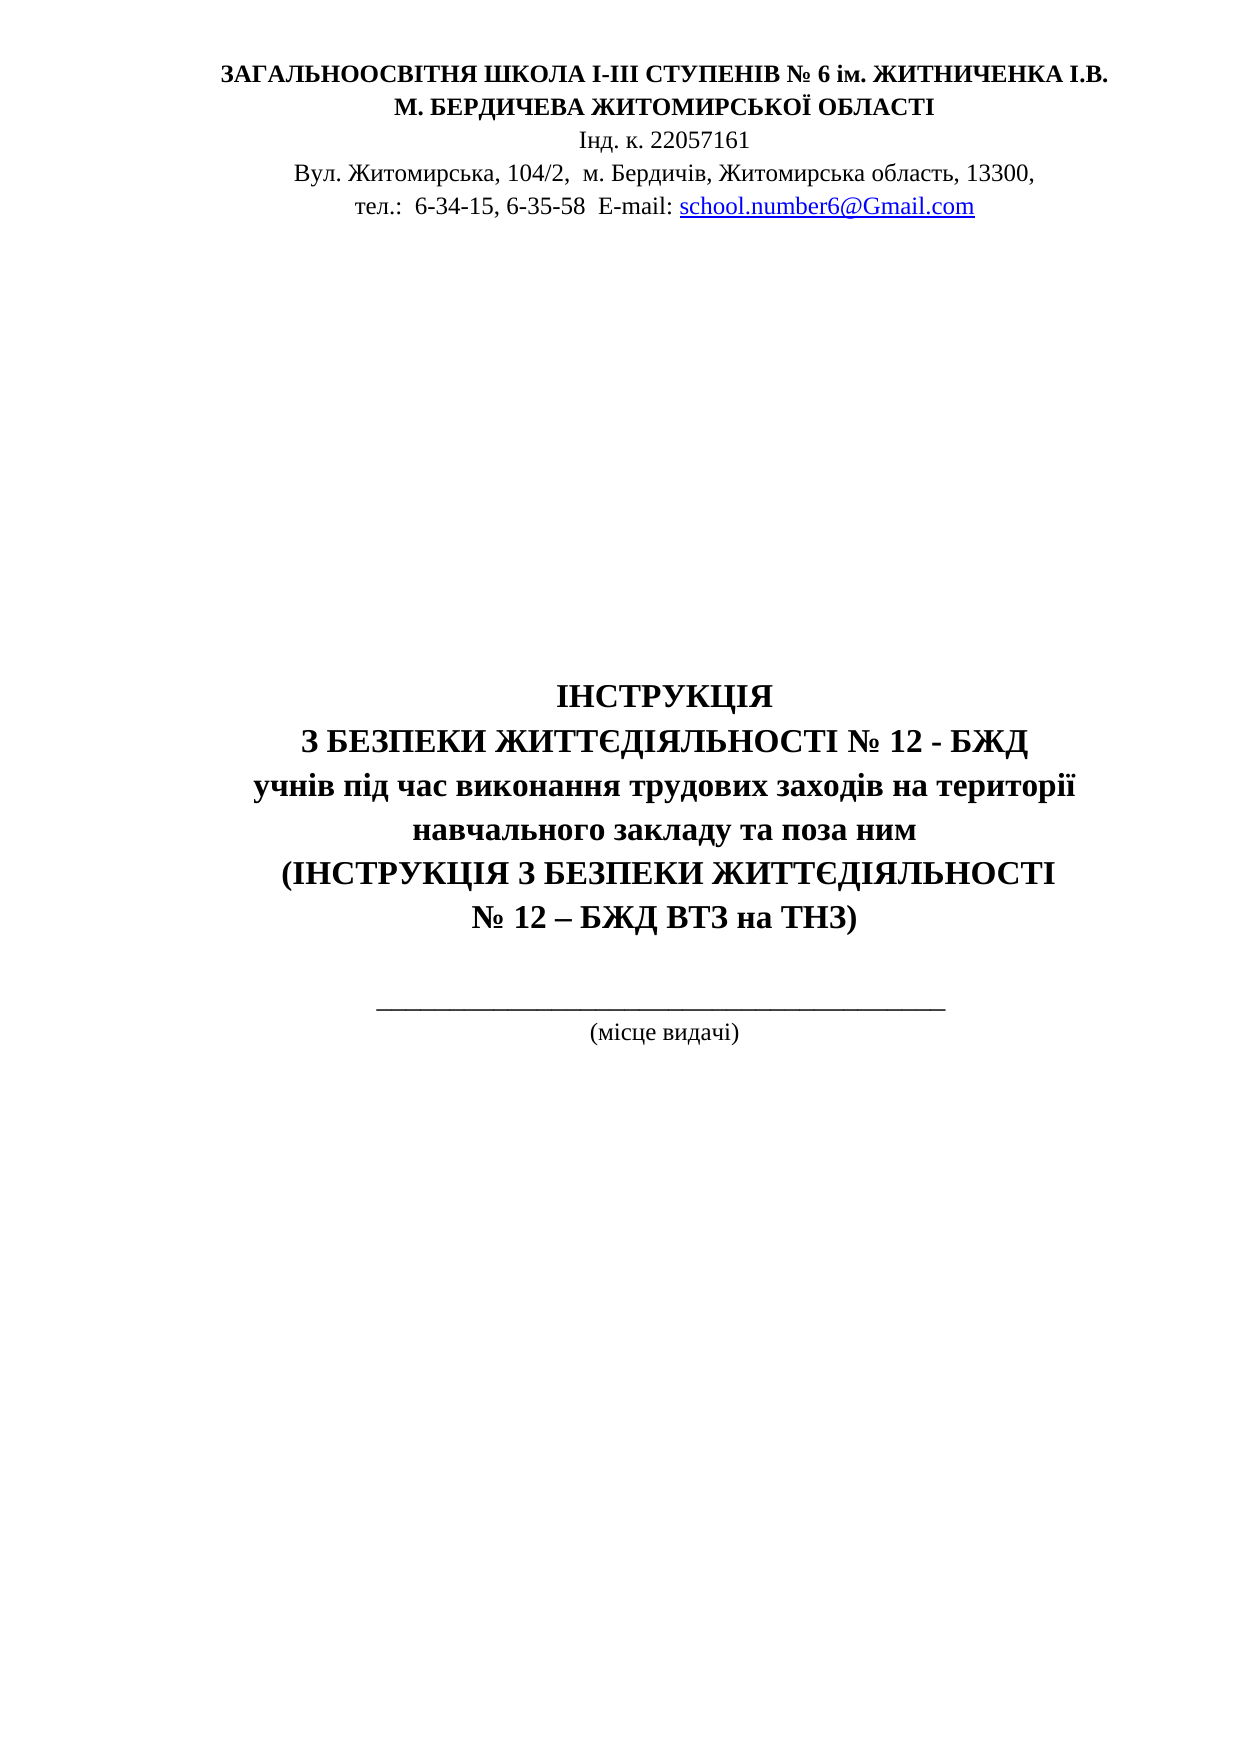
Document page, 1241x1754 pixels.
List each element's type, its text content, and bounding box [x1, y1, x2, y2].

text _______________________________________ (місце видачі) [177, 980, 1152, 1046]
text ЗАГАЛЬНООСВІТНЯ ШКОЛА І-ІІІ СТУПЕНІВ № 6 ім. ЖИТНИЧЕНКА І.В. [177, 59, 1152, 88]
text З БЕЗПЕКИ ЖИТТЄДІЯЛЬНОСТІ № 12 - БЖД [177, 721, 1152, 759]
text Інд. к. 22057161 [177, 125, 1152, 154]
text № 12 – БЖД ВТЗ на ТНЗ) [177, 897, 1152, 935]
text Вул. Житомирська, 104/2, м. Бердичів, Житомирська область, 13300, [177, 158, 1152, 187]
text (ІНСТРУКЦІЯ З БЕЗПЕКИ ЖИТТЄДІЯЛЬНОСТІ [177, 853, 1152, 891]
text ІНСТРУКЦІЯ [177, 677, 1152, 715]
text учнів під час виконання трудових заходів на території навчального закладу та поза ним [177, 765, 1152, 847]
text М. БЕРДИЧЕВА ЖИТОМИРСЬКОЇ ОБЛАСТІ [177, 92, 1152, 121]
text тел.: 6-34-15, 6-35-58 E-mail: school.number6@Gmail.com [177, 191, 1152, 220]
